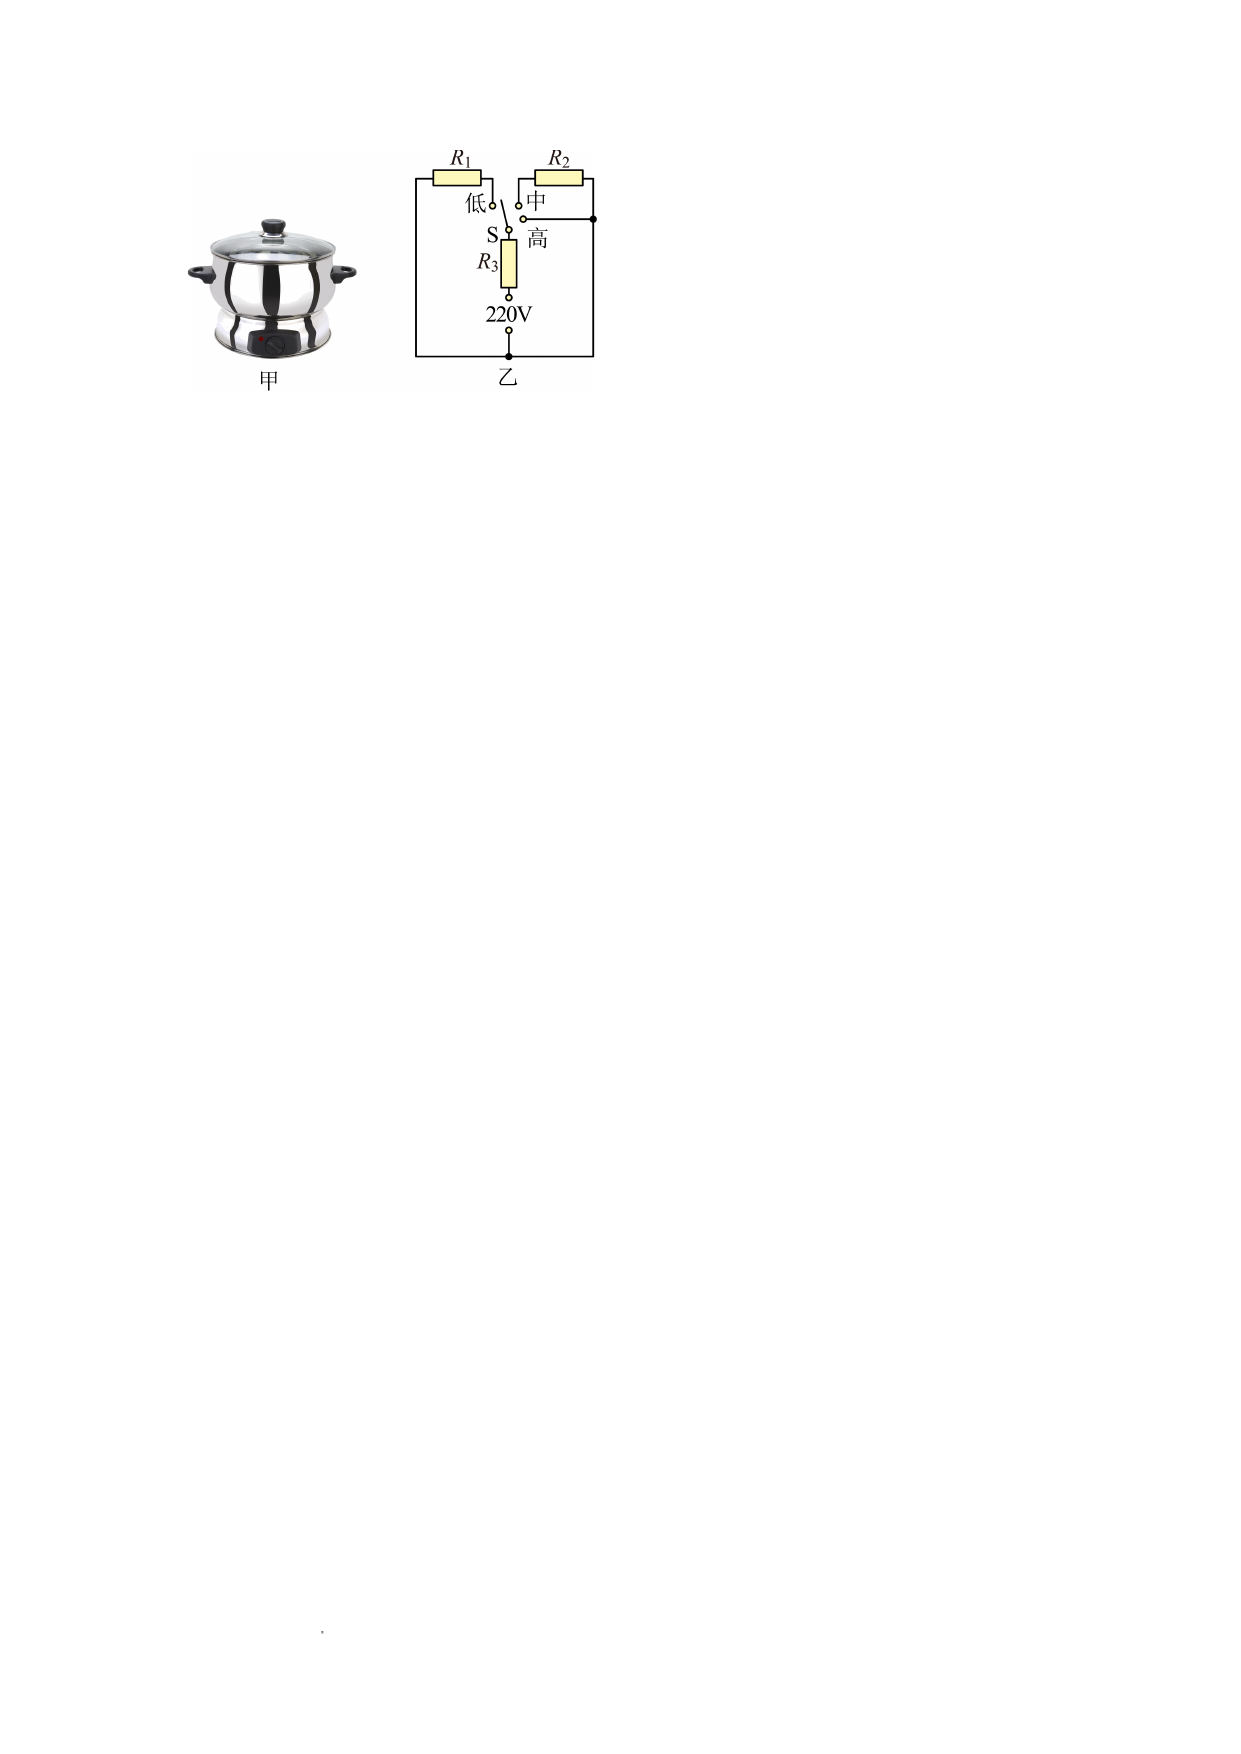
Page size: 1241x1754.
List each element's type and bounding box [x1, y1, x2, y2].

picture [187, 150, 597, 391]
